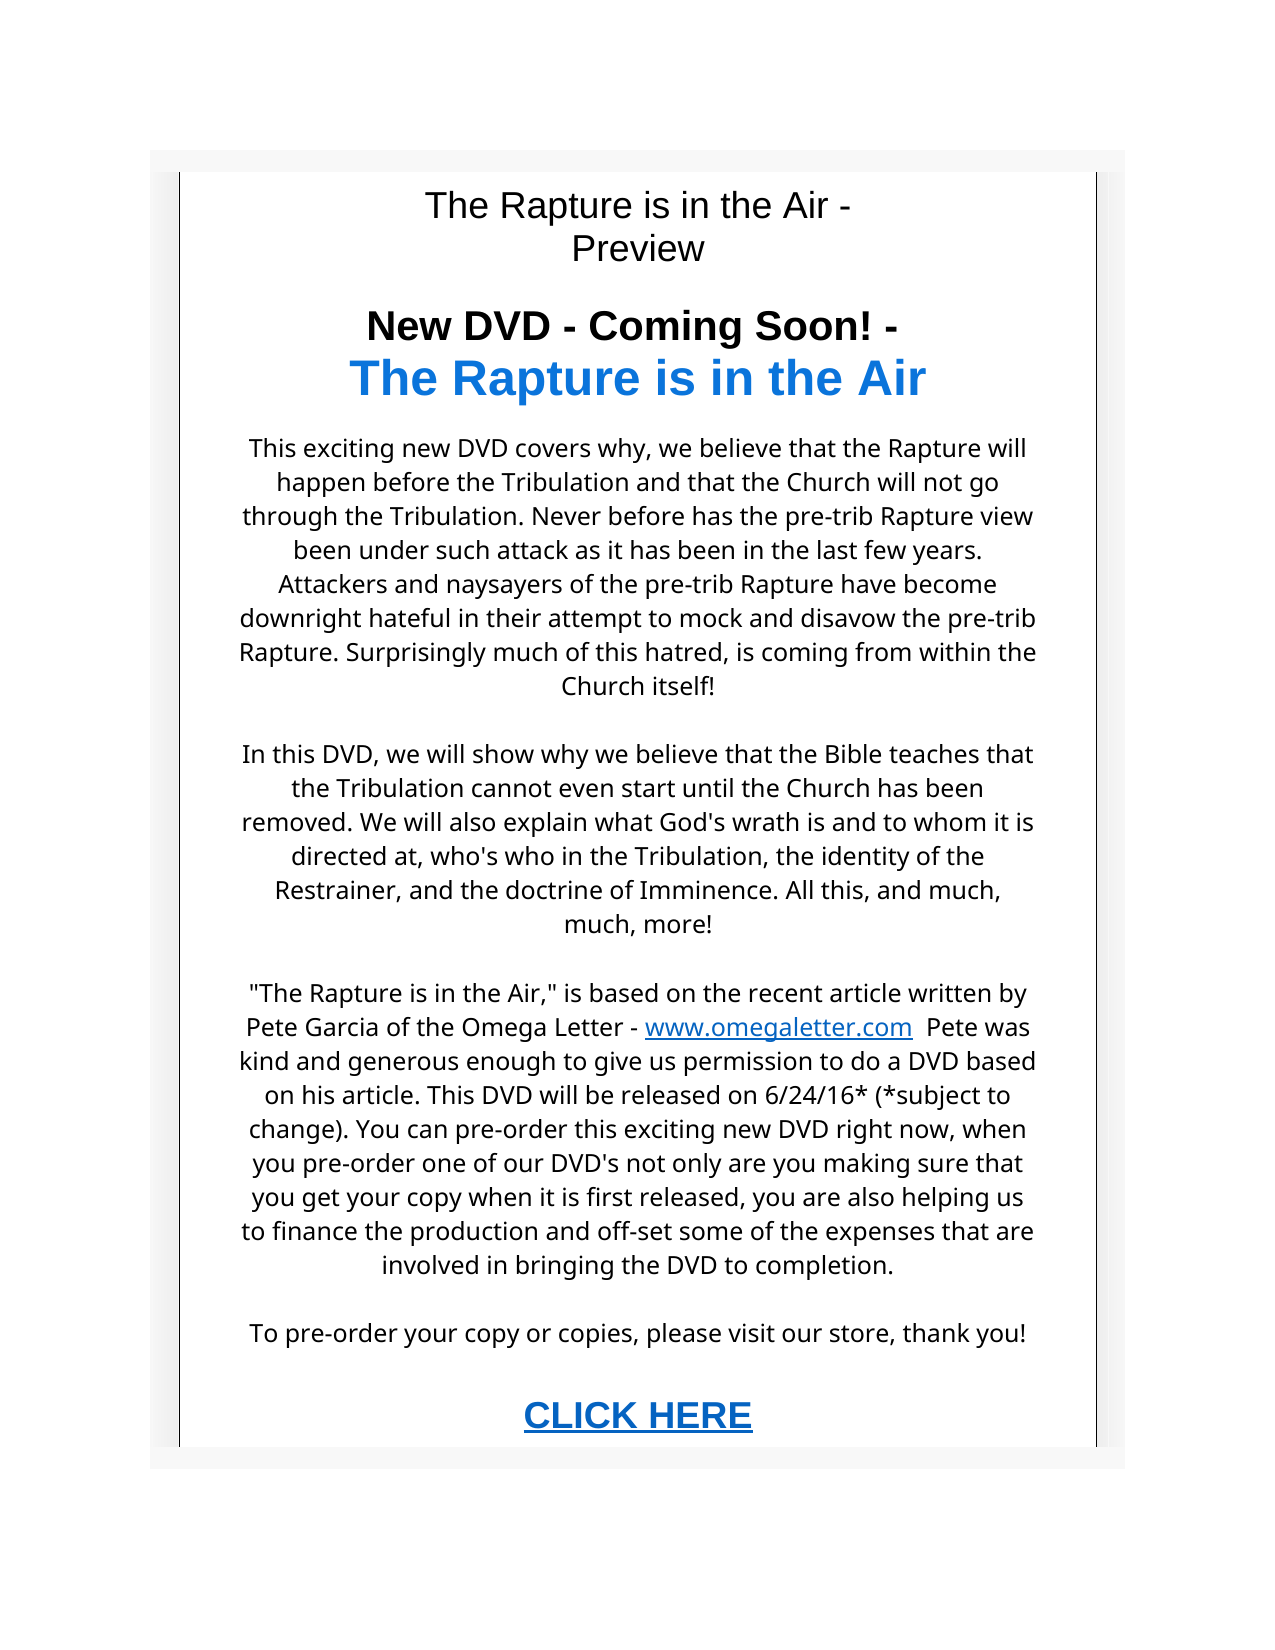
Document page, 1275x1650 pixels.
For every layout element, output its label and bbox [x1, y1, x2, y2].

table_header [150, 150, 1125, 1469]
